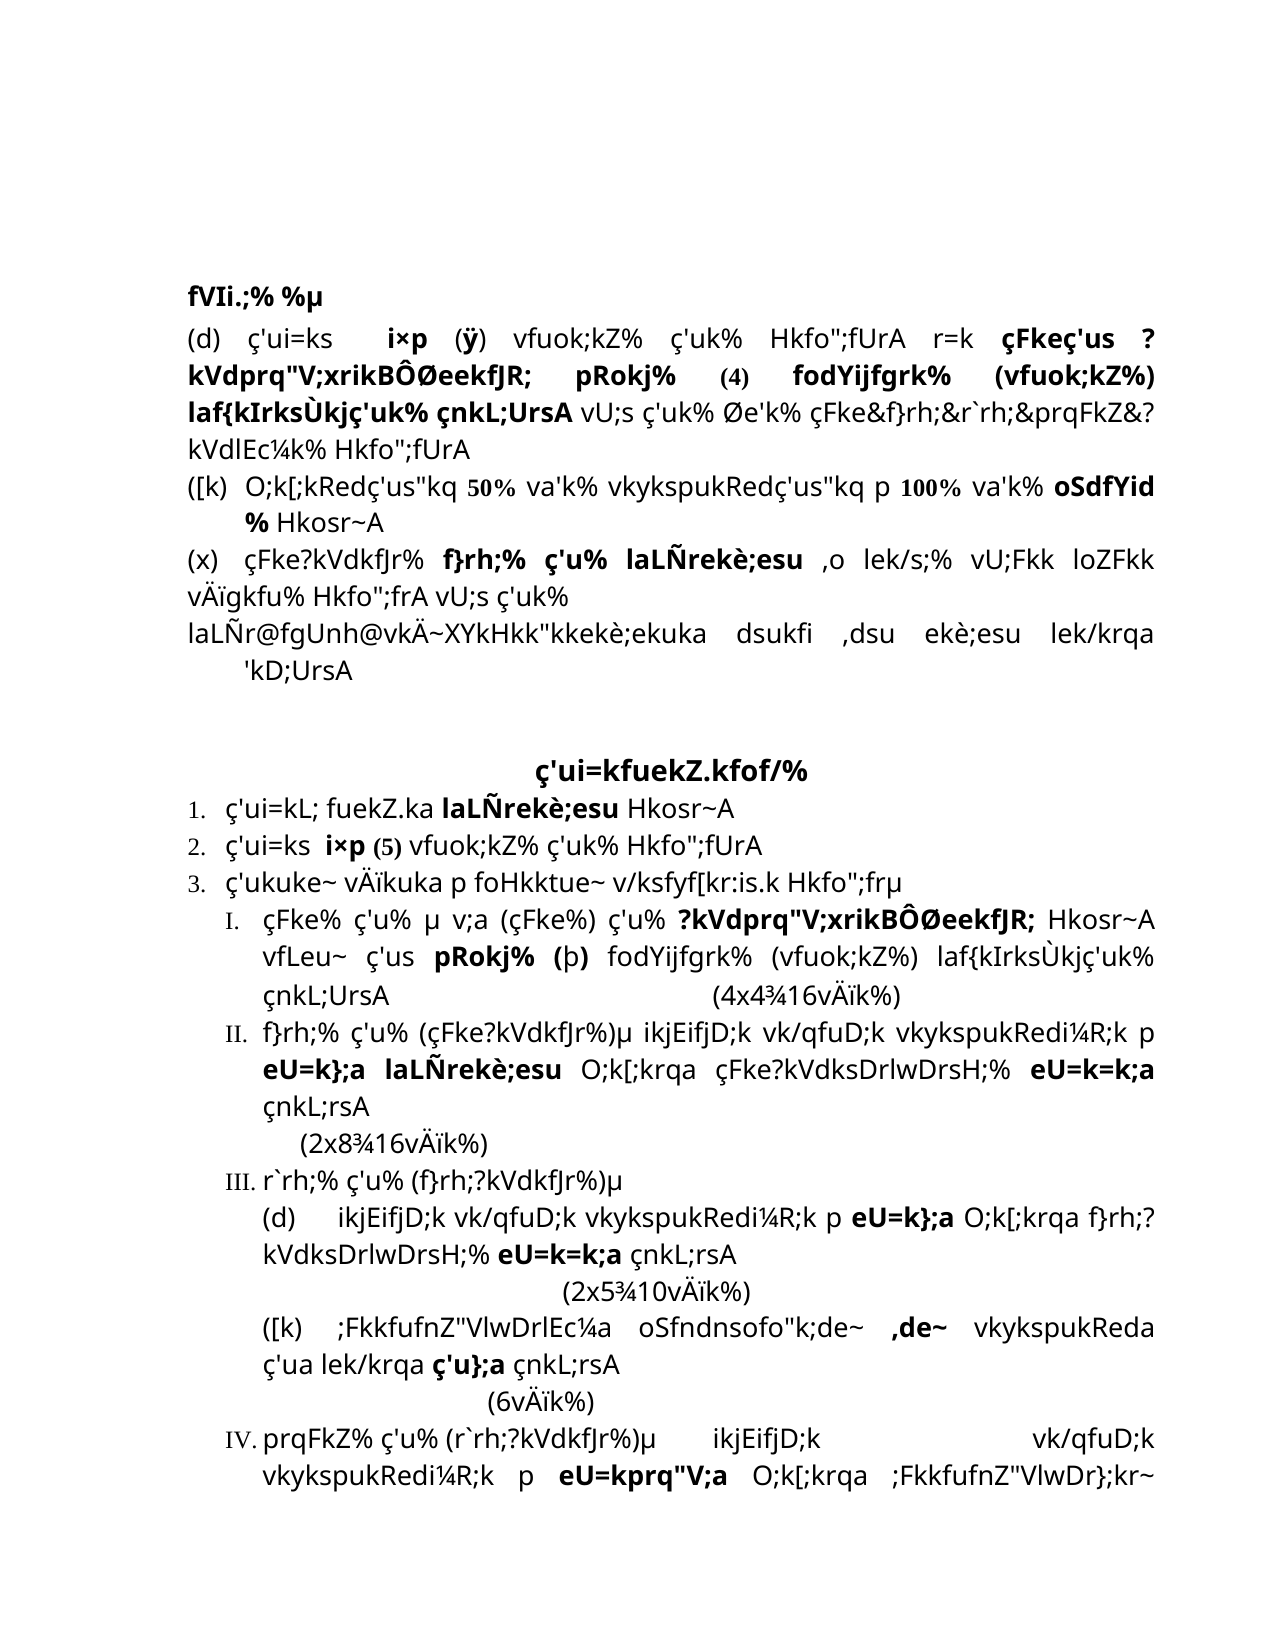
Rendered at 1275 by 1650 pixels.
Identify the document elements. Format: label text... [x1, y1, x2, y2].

text ([k) O;k[;kRedç'us"kq 50% va'k% vkykspukRedç'us"kq p 100% va'k% oSdfYid% Hkosr~A [187, 467, 1155, 541]
list ç'ui=kL; fuekZ.ka laLÑrekè;esu Hkosr~A [187, 790, 1155, 827]
text (d) ç'ui=ks i×p (ÿ) vfuok;kZ% ç'uk% Hkfo";fUrA r=k çFkeç'us ?kVdprq"V;xrikBÔØeekfJR; pRokj% (4) fodYijfgrk% (vfuok;kZ%) laf{kIrksÙkjç'uk% çnkL;UrsA vU;s ç'uk% Øe'k% çFke&f}rh;&r`rh;&prqFkZ&?kVdlEc¼k% Hkfo";fUrA [187, 319, 1155, 467]
text ([k) ;FkkfufnZ"VlwDrlEc¼a oSfndnsofo"k;de~ ,de~ vkykspukReda ç'ua lek/krqa ç'u};a çnkL;rsA (6vÄïk%) [172, 1309, 1155, 1419]
list ç'ui=ks i×p (5) vfuok;kZ% ç'uk% Hkfo";fUrA [187, 827, 1155, 864]
text (d) ikjEifjD;k vk/qfuD;k vkykspukRedi¼R;k p eU=k};a O;k[;krqa f}rh;?kVdksDrlwDrsH;% eU=k=k;a çnkL;rsA (2x5¾10vÄïk%) [217, 1198, 1155, 1309]
text ç'ui=kfuekZ.kfof/% [187, 750, 1155, 790]
text (x) çFke?kVdkfJr% f}rh;% ç'u% laLÑrekè;esu ,o lek/s;% vU;Fkk loZFkk vÄïgkfu% Hkfo";frA vU;s ç'uk% [187, 541, 1155, 614]
text III. r`rh;% ç'u% (f}rh;?kVdkfJr%)µ [225, 1161, 1155, 1198]
list f}rh;% ç'u% (çFke?kVdkfJr%)µ ikjEifjD;k vk/qfuD;k vkykspukRedi¼R;k p eU=k};a laLÑrekè;esu O;k[;krqa çFke?kVdksDrlwDrsH;% eU=k=k;a çnkL;rsA (2x8¾16vÄïk%) [225, 1014, 1155, 1161]
list ç'ukuke~ vÄïkuka p foHkktue~ v/ksfyf[kr:is.k Hkfo";frµ [187, 864, 1155, 901]
text fVIi.;% %µ [187, 277, 1155, 314]
list çFke% ç'u% µ v;a (çFke%) ç'u% ?kVdprq"V;xrikBÔØeekfJR; Hkosr~A vfLeu~ ç'us pRokj% (þ) fodYijfgrk% (vfuok;kZ%) laf{kIrksÙkjç'uk% çnkL;UrsA (4x4¾16vÄïk%) [225, 901, 1155, 1014]
text laLÑr@fgUnh@vkÄ~XYkHkk"kkekè;ekuka dsukfi ,dsu ekè;esu lek/krqa 'kD;UrsA [187, 614, 1155, 688]
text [225, 1419, 1155, 1493]
